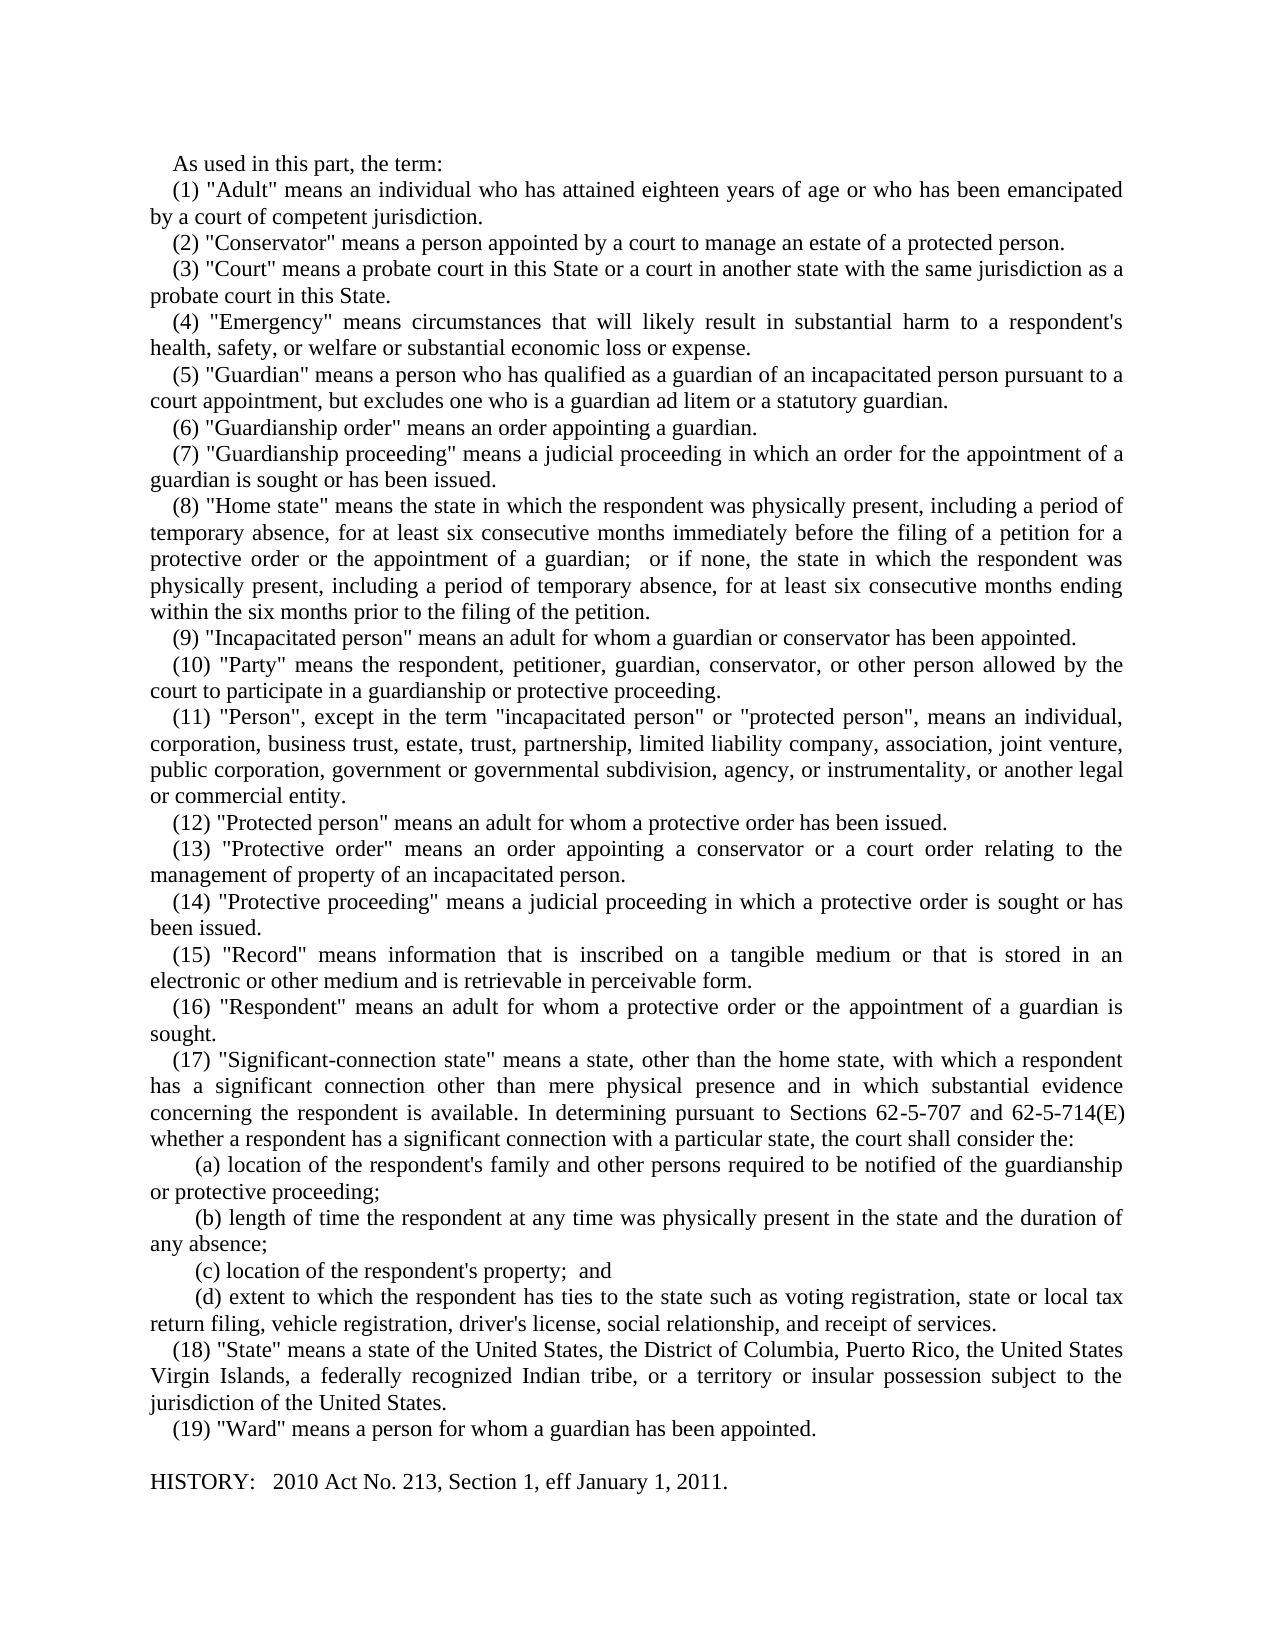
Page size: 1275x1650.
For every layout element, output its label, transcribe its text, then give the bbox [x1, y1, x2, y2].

text (19) "Ward" means a person for whom a guardian has been appointed. [150, 1415, 1125, 1441]
text (5) "Guardian" means a person who has qualified as a guardian of an incapacitated person pursuant to a court appointment, but excludes one who is a guardian ad litem or a statutory guardian. [150, 361, 1125, 413]
text (1) "Adult" means an individual who has attained eighteen years of age or who has been emancipated by a court of competent jurisdiction. [150, 176, 1125, 229]
text (c) location of the respondent's property; and [150, 1257, 1125, 1283]
text (14) "Protective proceeding" means a judicial proceeding in which a protective order is sought or has been issued. [150, 888, 1125, 941]
text (17) "Significant-connection state" means a state, other than the home state, with which a respondent has a significant connection other than mere physical presence and in which substantial evidence concerning the respondent is available. In determining pursuant to Sections 62-5-707 and 62-5-714(E) whether a respondent has a significant connection with a particular state, the court shall consider the: [150, 1046, 1125, 1151]
text (15) "Record" means information that is inscribed on a tangible medium or that is stored in an electronic or other medium and is retrievable in perceivable form. [150, 941, 1125, 993]
text (3) "Court" means a probate court in this State or a court in another state with the same jurisdiction as a probate court in this State. [150, 255, 1125, 308]
text (4) "Emergency" means circumstances that will likely result in substantial harm to a respondent's health, safety, or welfare or substantial economic loss or expense. [150, 308, 1125, 361]
text (d) extent to which the respondent has ties to the state such as voting registration, state or local tax return filing, vehicle registration, driver's license, social relationship, and receipt of services. [150, 1283, 1125, 1336]
text (12) "Protected person" means an adult for whom a protective order has been issued. [150, 809, 1125, 835]
text (b) length of time the respondent at any time was physically present in the state and the duration of any absence; [150, 1204, 1125, 1257]
text As used in this part, the term: [150, 150, 1125, 176]
text (11) "Person", except in the term "incapacitated person" or "protected person", means an individual, corporation, business trust, estate, trust, partnership, limited liability company, association, joint venture, public corporation, government or governmental subdivision, agency, or instrumentality, or another legal or commercial entity. [150, 703, 1125, 809]
text (6) "Guardianship order" means an order appointing a guardian. [150, 413, 1125, 440]
text (9) "Incapacitated person" means an adult for whom a guardian or conservator has been appointed. [150, 624, 1125, 651]
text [150, 1468, 1125, 1494]
text (10) "Party" means the respondent, petitioner, guardian, conservator, or other person allowed by the court to participate in a guardianship or protective proceeding. [150, 651, 1125, 703]
text (a) location of the respondent's family and other persons required to be notified of the guardianship or protective proceeding; [150, 1151, 1125, 1204]
text (16) "Respondent" means an adult for whom a protective order or the appointment of a guardian is sought. [150, 993, 1125, 1046]
text (2) "Conservator" means a person appointed by a court to manage an estate of a protected person. [150, 229, 1125, 255]
text (8) "Home state" means the state in which the respondent was physically present, including a period of temporary absence, for at least six consecutive months immediately before the filing of a petition for a protective order or the appointment of a guardian; or if none, the state in which the respondent was physically present, including a period of temporary absence, for at least six consecutive months ending within the six months prior to the filing of the petition. [150, 493, 1125, 624]
text (7) "Guardianship proceeding" means a judicial proceeding in which an order for the appointment of a guardian is sought or has been issued. [150, 440, 1125, 493]
text (13) "Protective order" means an order appointing a conservator or a court order relating to the management of property of an incapacitated person. [150, 835, 1125, 888]
text (18) "State" means a state of the United States, the District of Columbia, Puerto Rico, the United States Virgin Islands, a federally recognized Indian tribe, or a territory or insular possession subject to the jurisdiction of the United States. [150, 1336, 1125, 1415]
